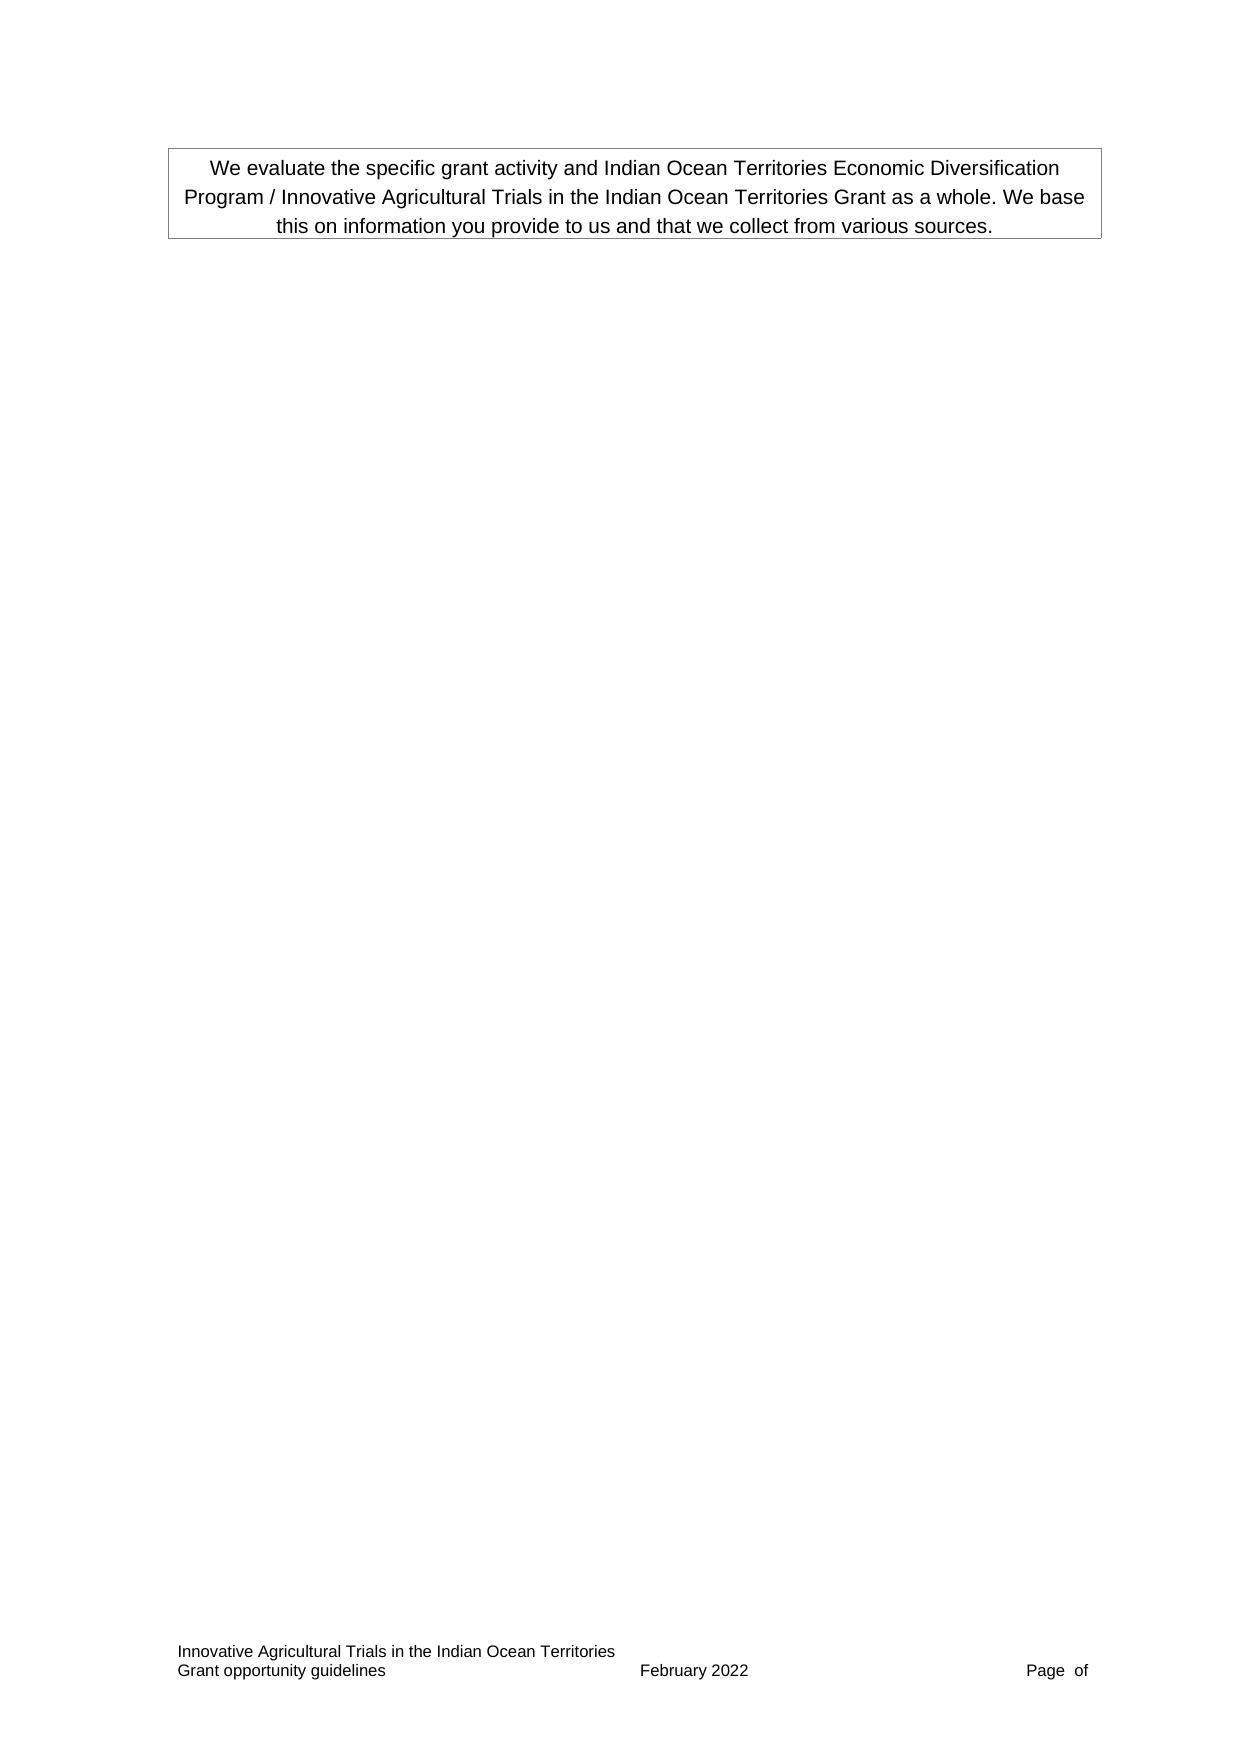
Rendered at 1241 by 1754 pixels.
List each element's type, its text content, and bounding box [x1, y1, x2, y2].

text We evaluate the specific grant activity and Indian Ocean Territories Economic Diversification Program / Innovative Agricultural Trials in the Indian Ocean Territories Grant as a whole. We base this on information you provide to us and that we collect from various sources. [169, 149, 1101, 238]
